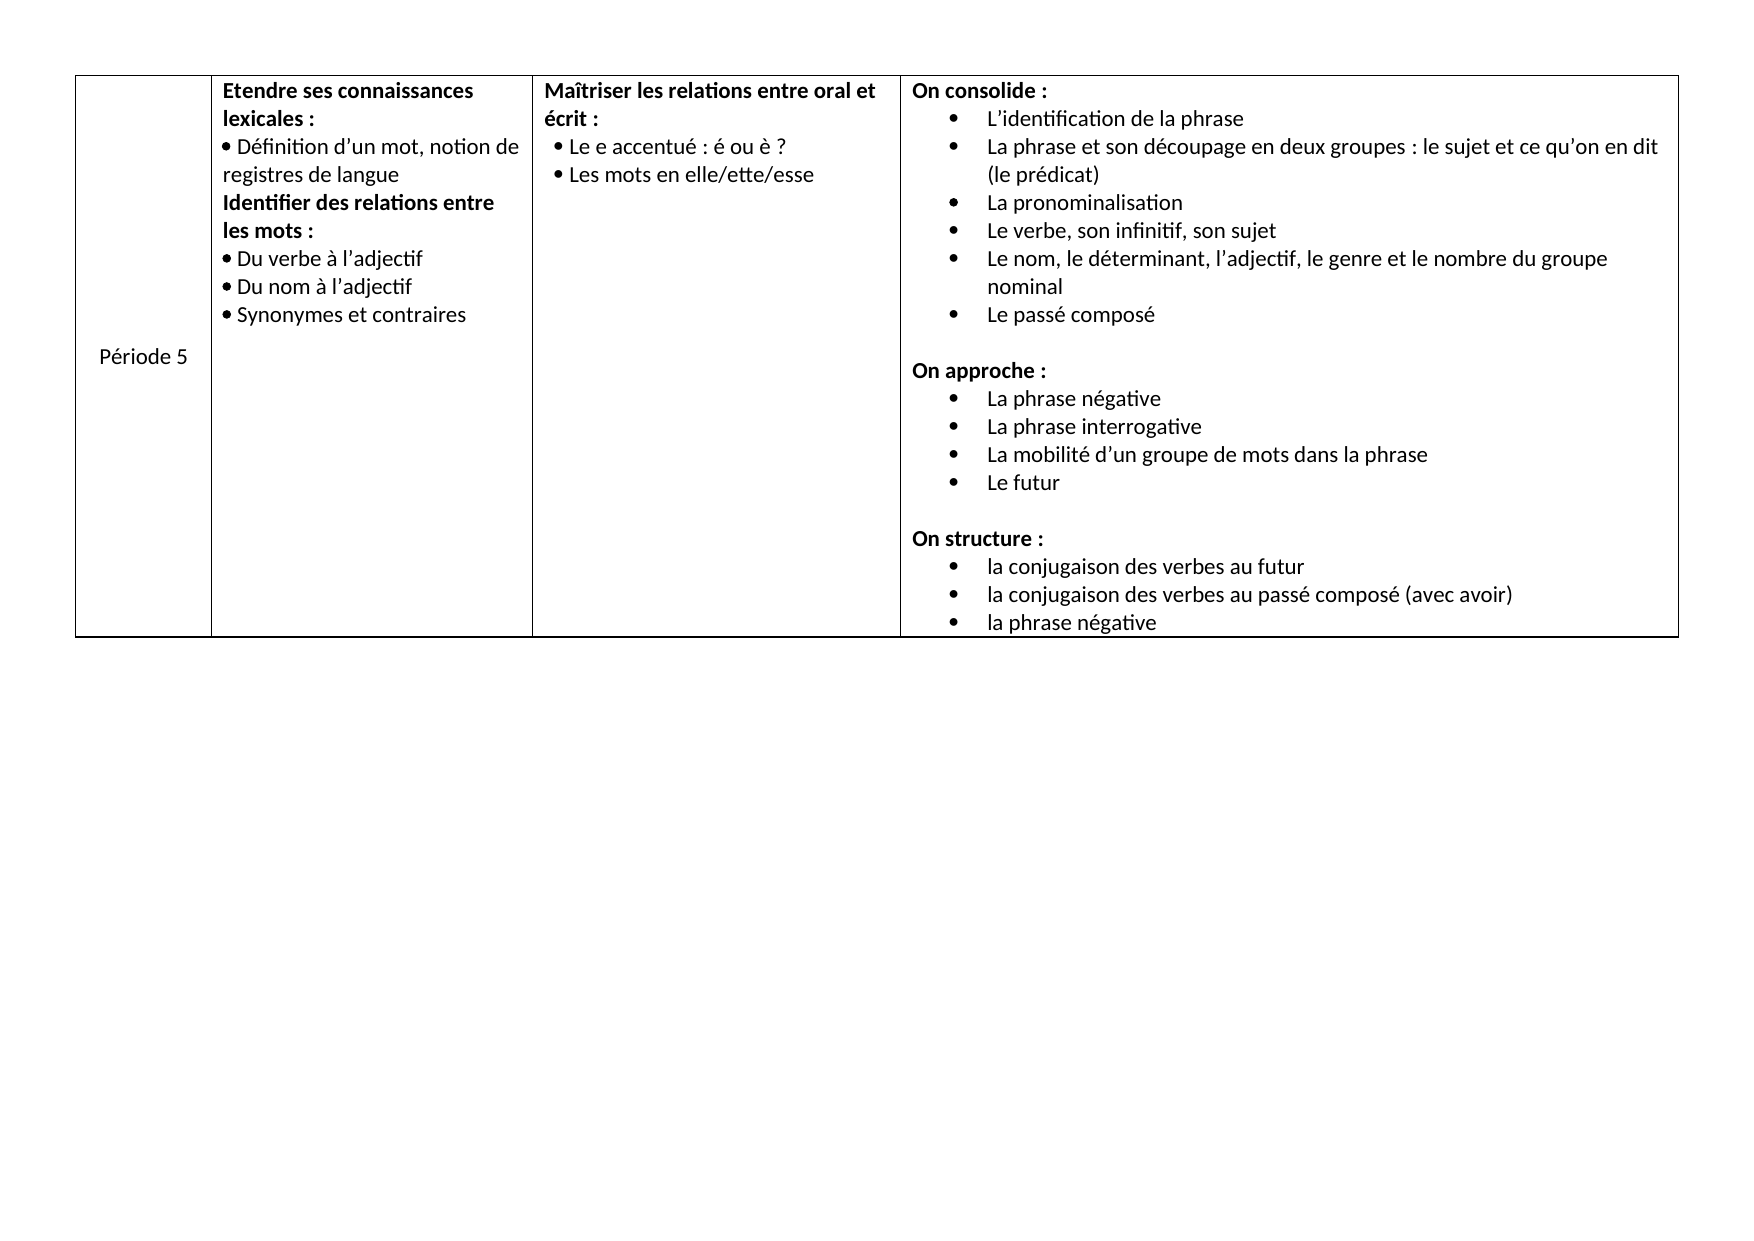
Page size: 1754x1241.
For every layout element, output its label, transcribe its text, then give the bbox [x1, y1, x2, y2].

table_cell Etendre ses connaissances lexicales : Définition d’un mot, notion de registres de langue Identifier des relations entre les mots : Du verbe à l’adjectif Du nom à l’adjectif Synonymes et contraires [212, 76, 532, 636]
table_cell On consolide : L’identification de la phrase La phrase et son découpage en deux groupes : le sujet et ce qu’on en dit (le prédicat) La pronominalisation Le verbe, son infinitif, son sujet Le nom, le déterminant, l’adjectif, le genre et le nombre du groupe nominal Le passé composé On approche : La phrase négative La phrase interrogative La mobilité d’un groupe de mots dans la phrase Le futur On structure : la conjugaison des verbes au futur la conjugaison des verbes au passé composé (avec avoir) la phrase négative [901, 76, 1678, 636]
table_cell Période 5 [76, 76, 211, 636]
table_cell Maîtriser les relations entre oral et écrit : Le e accentué : é ou è ? Les mots en elle/ette/esse [533, 76, 900, 636]
